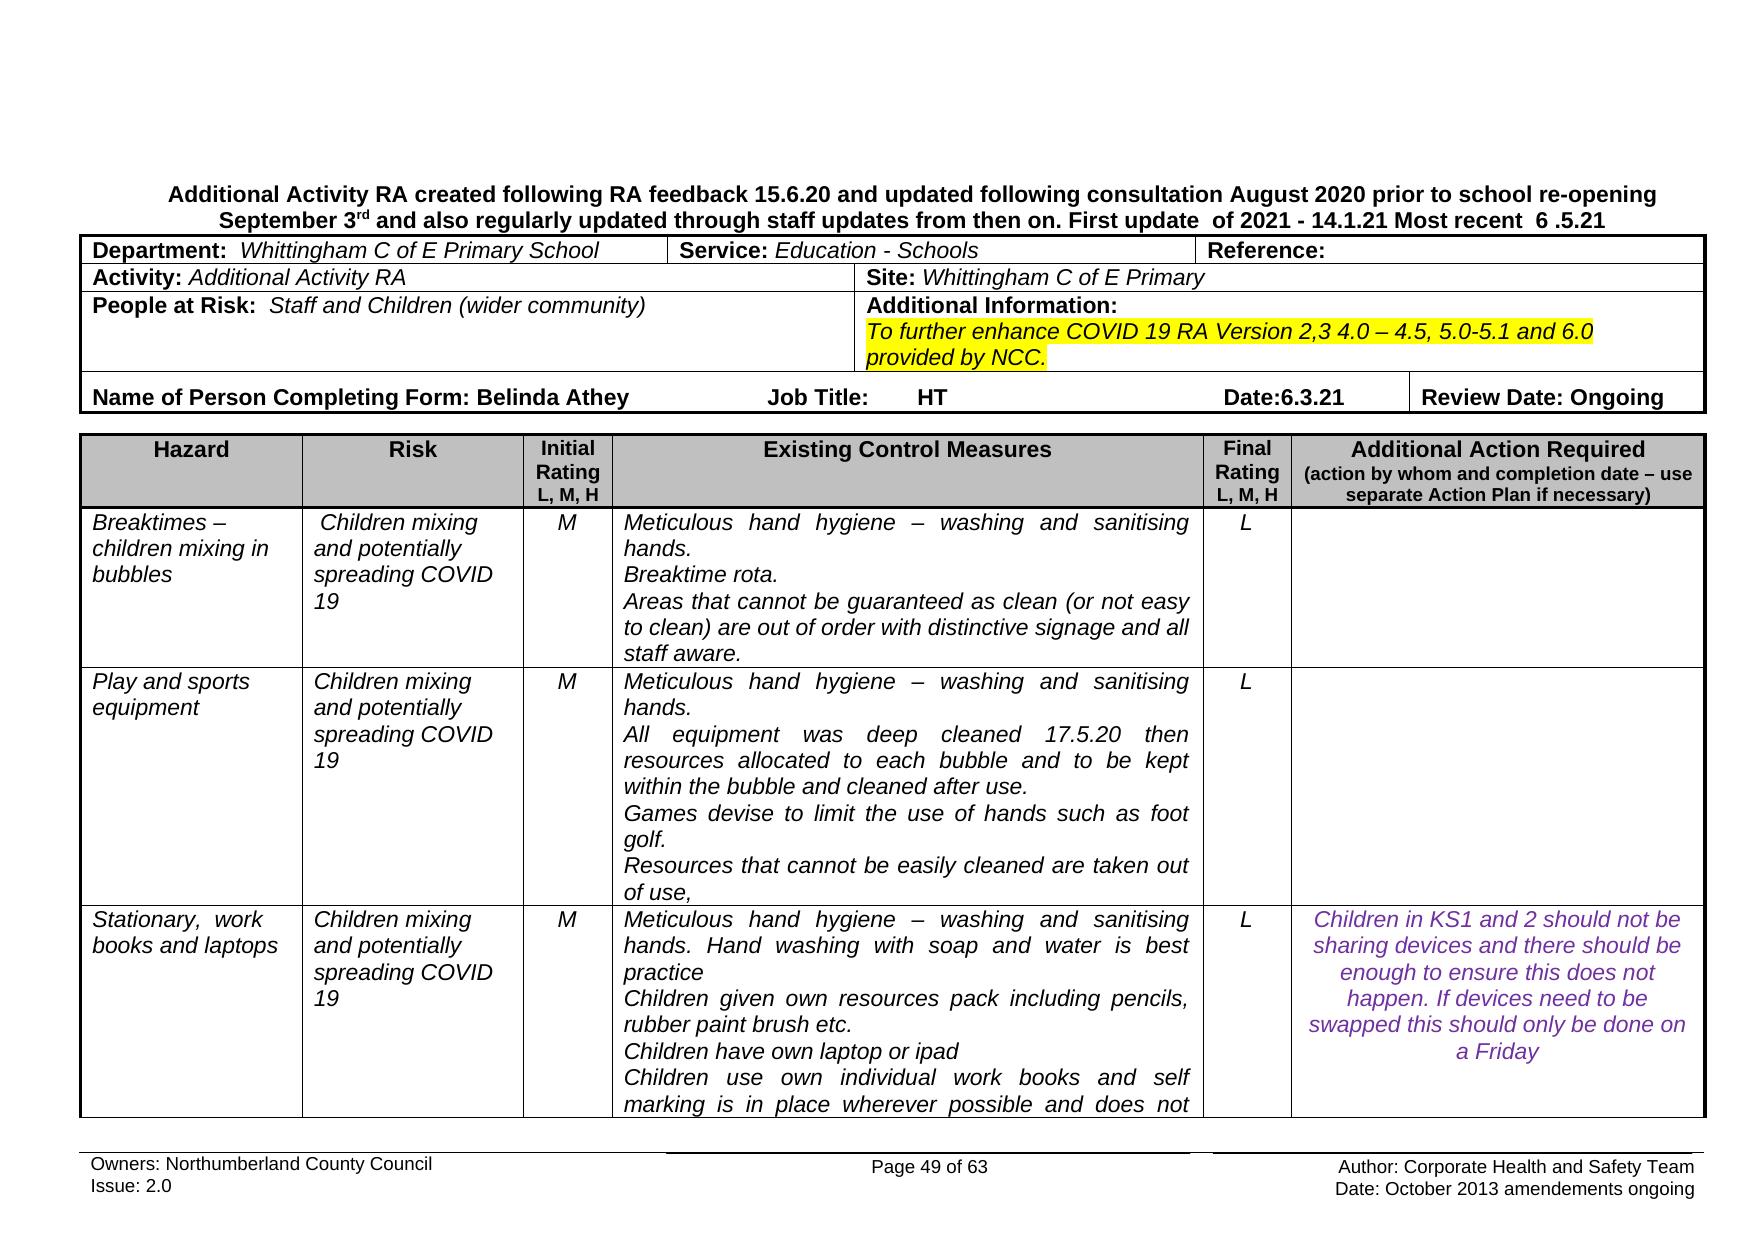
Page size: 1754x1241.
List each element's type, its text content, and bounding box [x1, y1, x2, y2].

table_cell L [1204, 509, 1291, 667]
table_cell Activity: Additional Activity RA [82, 264, 854, 291]
table_cell M [524, 668, 612, 905]
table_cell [613, 906, 1203, 1117]
table_header Existing Control Measures [613, 436, 1203, 506]
table_cell [1292, 509, 1703, 667]
table_cell M [524, 906, 612, 1117]
table_header Final Rating L, M, H [1204, 436, 1291, 506]
table_cell Breaktimes – children mixing in bubbles [82, 509, 302, 667]
table_cell Name of Person Completing Form: Belinda Athey Job Title: HT Date:6.3.21 [82, 372, 1409, 411]
table_header Service: Education - Schools [668, 237, 1195, 263]
table_header Risk [303, 436, 523, 506]
table_cell L [1204, 668, 1291, 905]
table_cell People at Risk: Staff and Children (wider community) [82, 292, 854, 371]
table_cell Children mixing and potentially spreading COVID 19 [303, 509, 523, 667]
table_cell Meticulous hand hygiene – washing and sanitising hands. Breaktime rota. Areas that cannot be guaranteed as clean (or not easy to clean) are out of order with distinctive signage and all staff aware. [613, 509, 1203, 667]
text Additional Activity RA created following RA feedback 15.6.20 and updated following consultation August 2020 prior to school re-opening September 3rd and also regularly updated through staff updates from then on. First update of 2021 - 14.1.21 Most recent 6 .5.21 [142, 181, 1683, 234]
table_cell Review Date: Ongoing [1410, 372, 1703, 411]
table_cell L [1204, 906, 1291, 1117]
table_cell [1292, 906, 1703, 1117]
table_cell Meticulous hand hygiene – washing and sanitising hands. All equipment was deep cleaned 17.5.20 then resources allocated to each bubble and to be kept within the bubble and cleaned after use. Games devise to limit the use of hands such as foot golf. Resources that cannot be easily cleaned are taken out of use, [613, 668, 1203, 905]
table_cell Play and sports equipment [82, 668, 302, 905]
table_cell Children mixing and potentially spreading COVID 19 [303, 668, 523, 905]
table_header Additional Action Required (action by whom and completion date – use separate Action Plan if necessary) [1292, 436, 1703, 506]
table_cell Additional Information: To further enhance COVID 19 RA Version 2,3 4.0 – 4.5, 5.0-5.1 and 6.0 provided by NCC. [855, 292, 1703, 371]
table_cell [1292, 668, 1703, 905]
table_header Hazard [82, 436, 302, 506]
table_cell M [524, 509, 612, 667]
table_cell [82, 906, 302, 1117]
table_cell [303, 906, 523, 1117]
table_header Department: Whittingham C of E Primary School [82, 237, 667, 263]
table_header Initial Rating L, M, H [524, 436, 612, 506]
table_header Reference: [1196, 237, 1703, 263]
table_cell Site: Whittingham C of E Primary [855, 264, 1703, 291]
